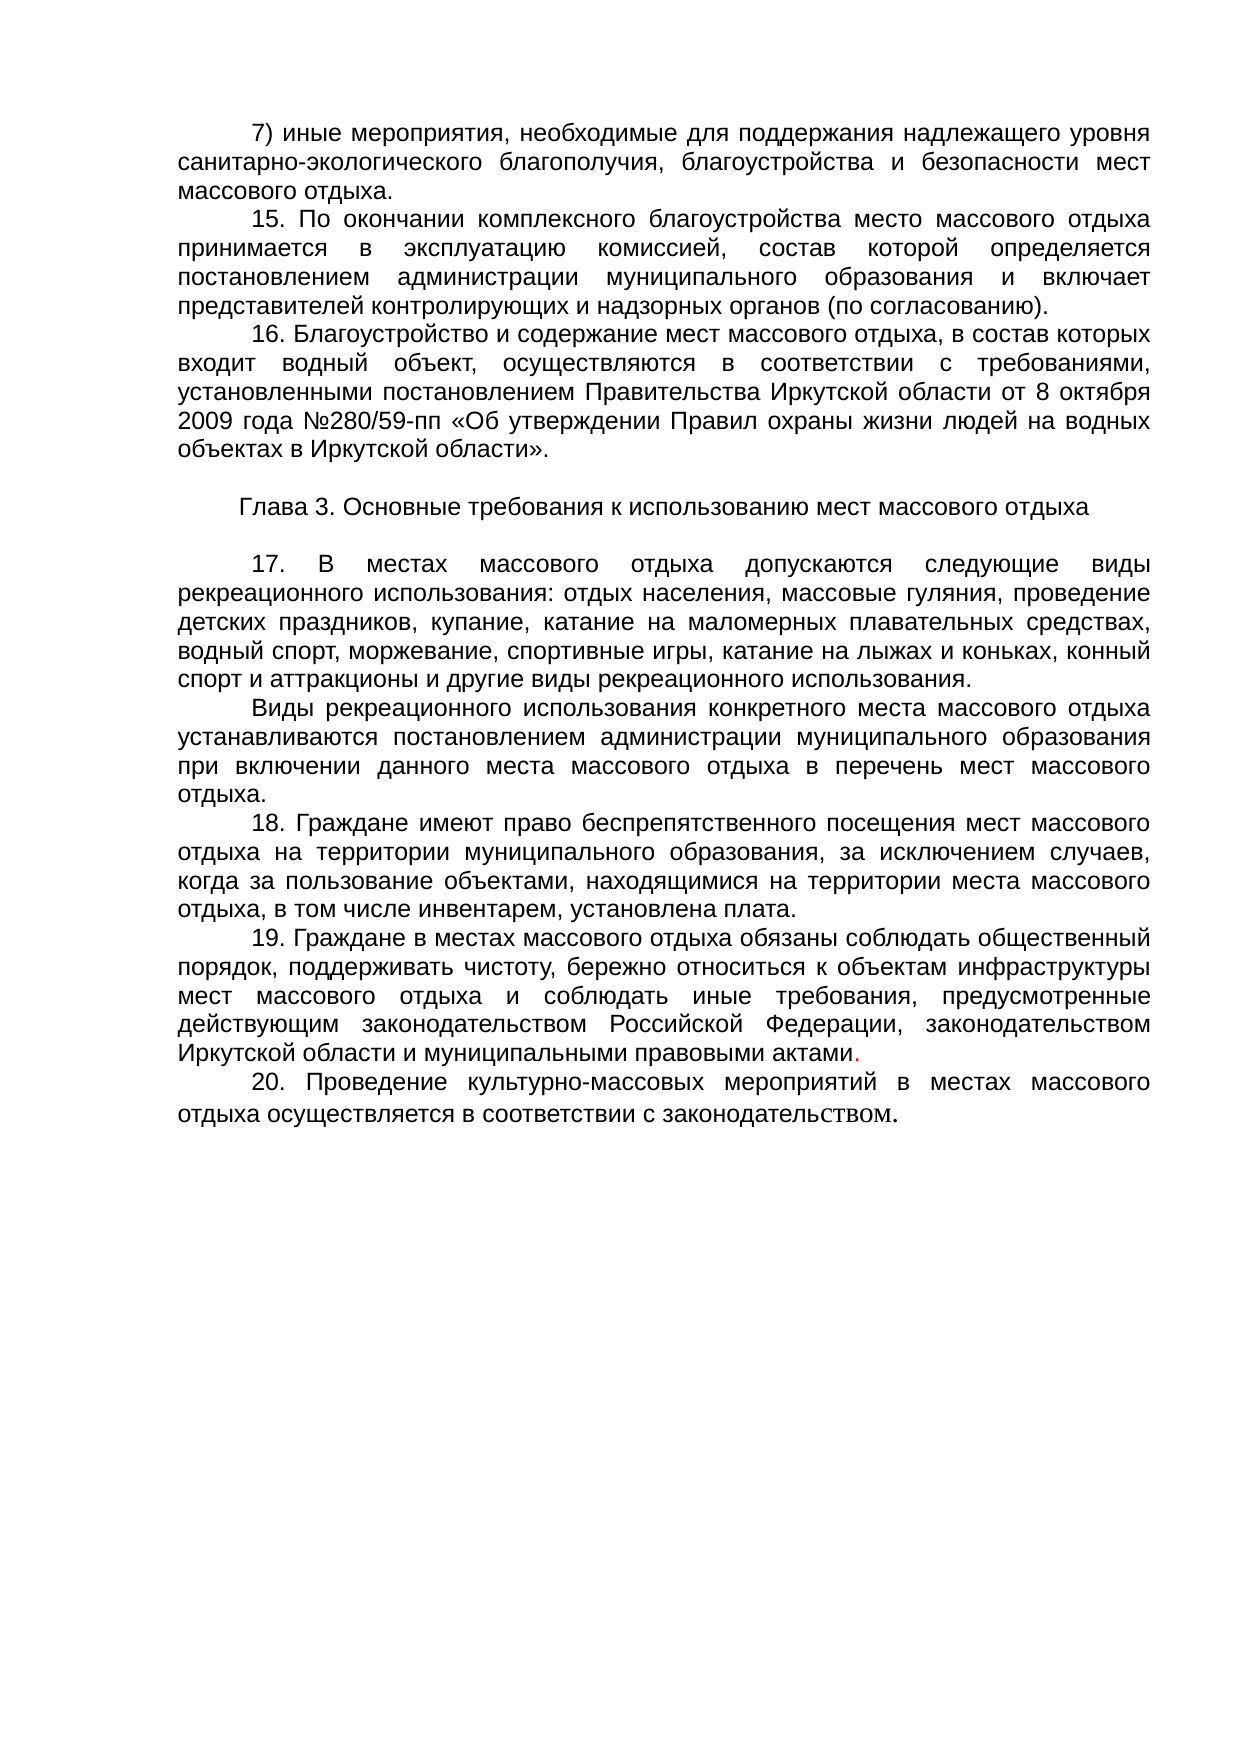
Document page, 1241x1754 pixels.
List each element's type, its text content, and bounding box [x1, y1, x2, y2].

text 20. Проведение культурно-массовых мероприятий в местах массового отдыха осуществляется в соответствии с законодательством. [177, 1067, 1152, 1129]
text 18. Граждане имеют право беспрепятственного посещения мест массового отдыха на территории муниципального образования, за исключением случаев, когда за пользование объектами, находящимися на территории места массового отдыха, в том числе инвентарем, установлена плата. [177, 808, 1152, 923]
text 19. Граждане в местах массового отдыха обязаны соблюдать общественный порядок, поддерживать чистоту, бережно относиться к объектам инфраструктуры мест массового отдыха и соблюдать иные требования, предусмотренные действующим законодательством Российской Федерации, законодательством Иркутской области и муниципальными правовыми актами. [177, 923, 1152, 1067]
text 16. Благоустройство и содержание мест массового отдыха, в состав которых входит водный объект, осуществляются в соответствии с требованиями, установленными постановлением Правительства Иркутской области от 8 октября 2009 года №280/59-пп «Об утверждении Правил охраны жизни людей на водных объектах в Иркутской области». [177, 319, 1152, 463]
text 15. По окончании комплексного благоустройства место массового отдыха принимается в эксплуатацию комиссией, состав которой определяется постановлением администрации муниципального образования и включает представителей контролирующих и надзорных органов (по согласованию). [177, 204, 1152, 319]
text 7) иные мероприятия, необходимые для поддержания надлежащего уровня санитарно-экологического благополучия, благоустройства и безопасности мест массового отдыха. [177, 118, 1152, 204]
text Виды рекреационного использования конкретного места массового отдыха устанавливаются постановлением администрации муниципального образования при включении данного места массового отдыха в перечень мест массового отдыха. [177, 693, 1152, 808]
text 17. В местах массового отдыха допускаются следующие виды рекреационного использования: отдых населения, массовые гуляния, проведение детских праздников, купание, катание на маломерных плавательных средствах, водный спорт, моржевание, спортивные игры, катание на лыжах и коньках, конный спорт и аттракционы и другие виды рекреационного использования. [177, 549, 1152, 693]
text Глава 3. Основные требования к использованию мест массового отдыха [177, 492, 1152, 521]
